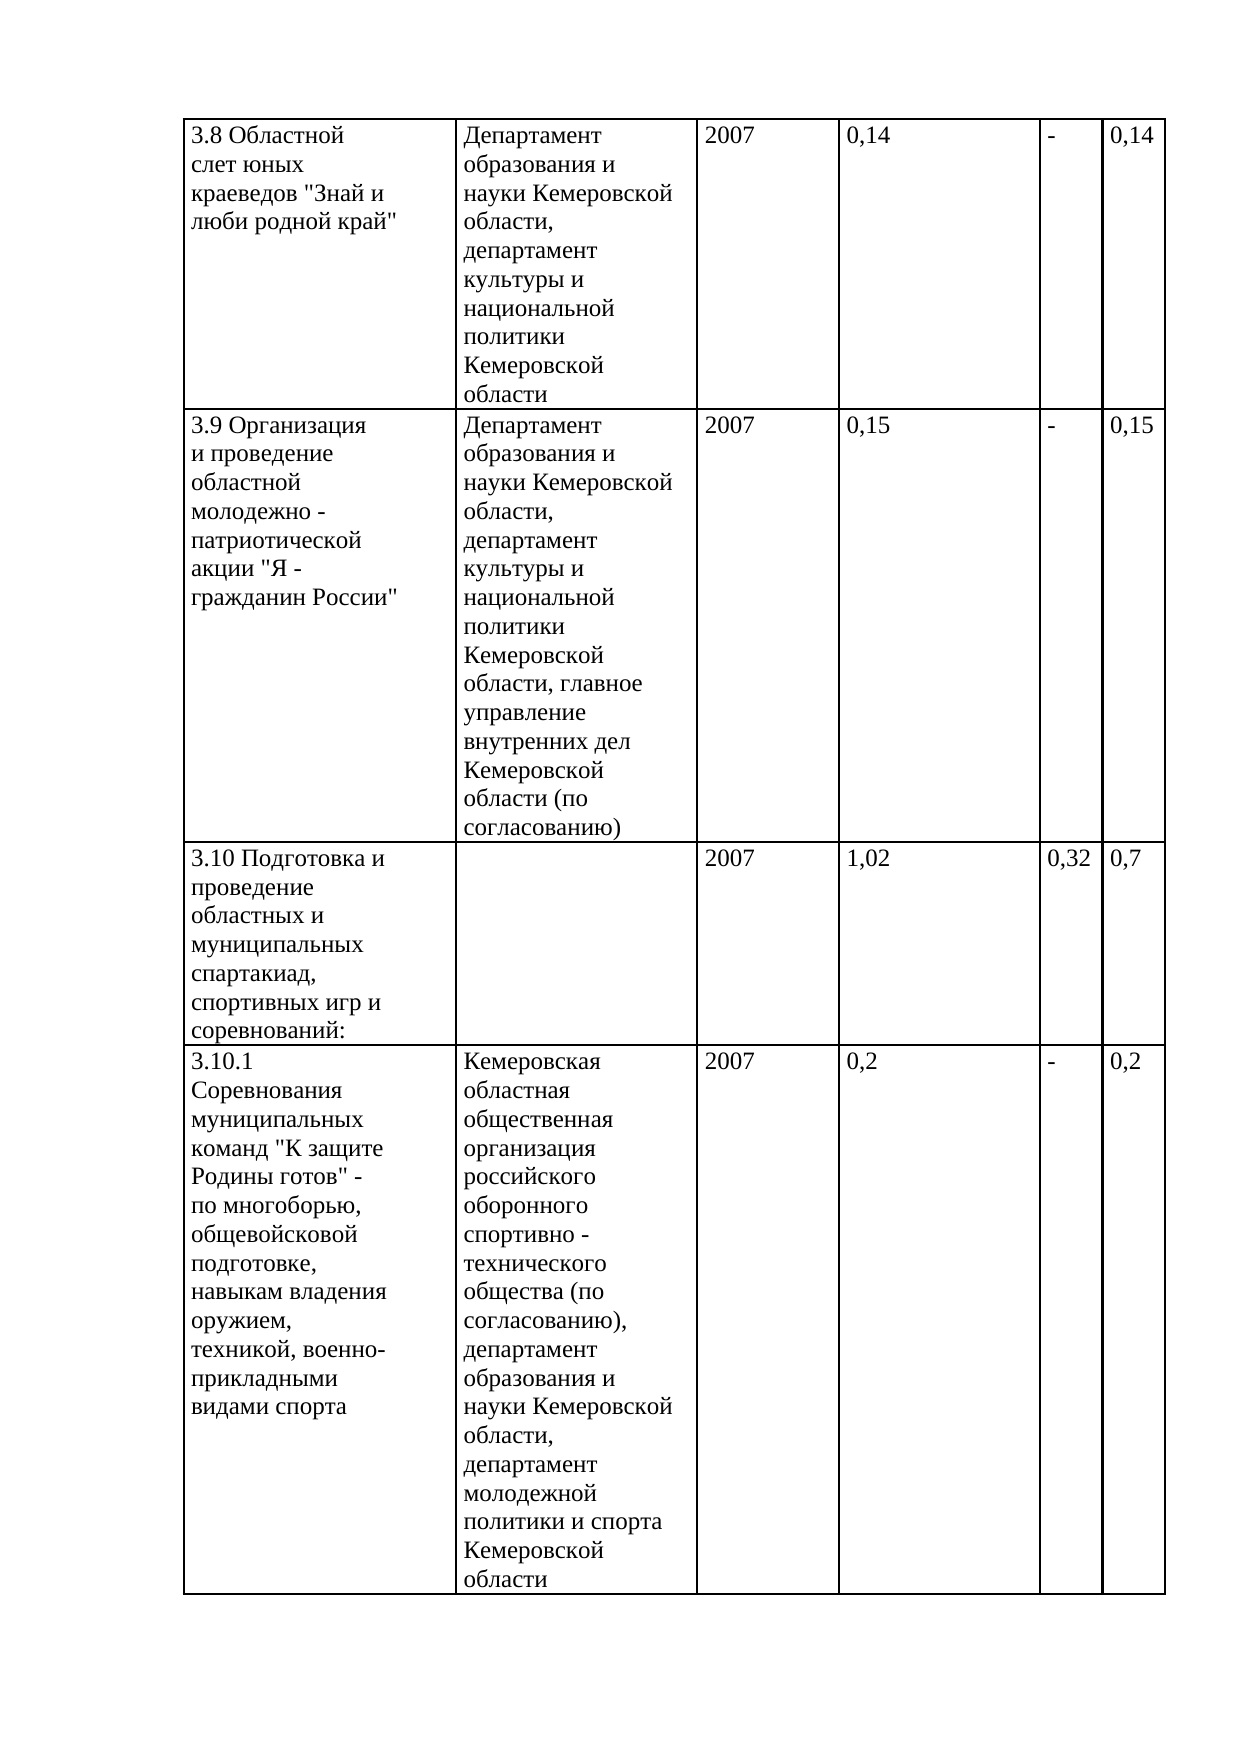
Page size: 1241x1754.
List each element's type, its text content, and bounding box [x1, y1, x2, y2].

table_cell 3.10 Подготовка и проведение областных и муниципальных спартакиад, спортивных игр и соревнований: [185, 843, 455, 1044]
table_cell 2007 [698, 843, 838, 1044]
table_cell 0,15 [1104, 410, 1164, 841]
table_cell Департамент образования и науки Кемеровской области, департамент культуры и национальной политики Кемеровской области, главное управление внутренних дел Кемеровской области (по согласованию) [457, 410, 696, 841]
table_cell 3.8 Областной слет юных краеведов "Знай и люби родной край" [185, 120, 455, 408]
table_cell - [1041, 120, 1101, 408]
table_cell 2007 [698, 410, 838, 841]
table_cell 2007 [698, 120, 838, 408]
table_cell 0,15 [840, 410, 1039, 841]
table_cell 1,02 [840, 843, 1039, 1044]
table_cell 0,14 [1104, 120, 1164, 408]
table_cell [457, 843, 696, 1044]
table_cell 3.10.1 Соревнования муниципальных команд "К защите Родины готов" - по многоборью, общевойсковой подготовке, навыкам владения оружием, техникой, военно- прикладными видами спорта [185, 1046, 455, 1593]
table_cell 0,2 [840, 1046, 1039, 1593]
table_cell - [1041, 1046, 1101, 1593]
table_cell 0,14 [840, 120, 1039, 408]
table_cell - [1041, 410, 1101, 841]
table_cell 0,7 [1104, 843, 1164, 1044]
table_cell 0,2 [1104, 1046, 1164, 1593]
table_cell 0,32 [1041, 843, 1101, 1044]
table_cell 2007 [698, 1046, 838, 1593]
table_cell Департамент образования и науки Кемеровской области, департамент культуры и национальной политики Кемеровской области [457, 120, 696, 408]
table_cell Кемеровская областная общественная организация российского оборонного спортивно - технического общества (по согласованию), департамент образования и науки Кемеровской области, департамент молодежной политики и спорта Кемеровской области [457, 1046, 696, 1593]
table_cell 3.9 Организация и проведение областной молодежно - патриотической акции "Я - гражданин России" [185, 410, 455, 841]
